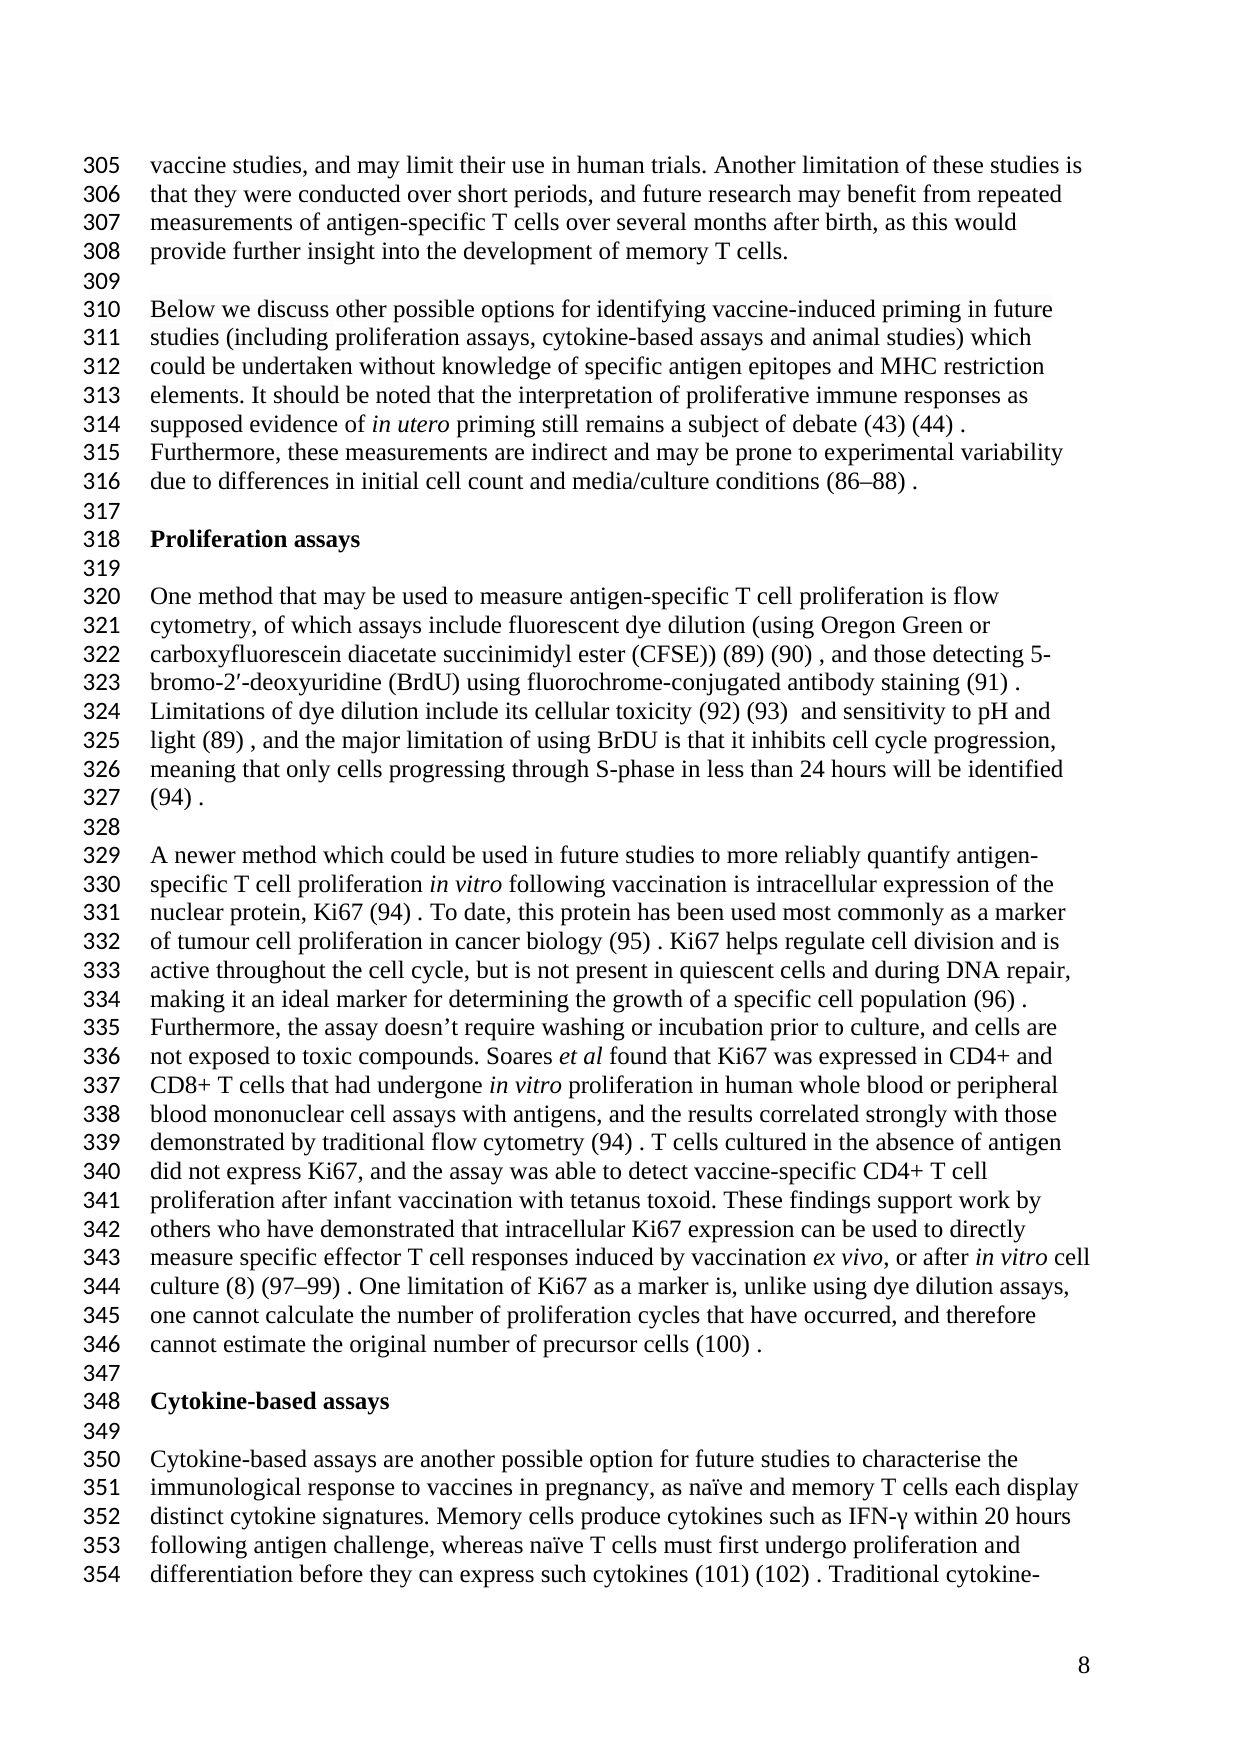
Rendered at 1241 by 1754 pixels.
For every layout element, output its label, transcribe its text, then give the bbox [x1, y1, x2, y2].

text Below we discuss other possible options for identifying vaccine-induced priming in future studies (including proliferation assays, cytokine-based assays and animal studies) which could be undertaken without knowledge of specific antigen epitopes and MHC restriction elements. It should be noted that the interpretation of proliferative immune responses as supposed evidence of in utero priming still remains a subject of debate (43) (44) . Furthermore, these measurements are indirect and may be prone to experimental variability due to differences in initial cell count and media/culture conditions (86–88) . [150, 294, 1090, 495]
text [150, 1444, 1090, 1587]
text Cytokine-based assays [150, 1386, 1090, 1415]
text Proliferation assays [150, 524, 1090, 552]
text One method that may be used to measure antigen-specific T cell proliferation is flow cytometry, of which assays include fluorescent dye dilution (using Oregon Green or carboxyfluorescein diacetate succinimidyl ester (CFSE)) (89) (90) , and those detecting 5-bromo-2′-deoxyuridine (BrdU) using fluorochrome-conjugated antibody staining (91) . Limitations of dye dilution include its cellular toxicity (92) (93) and sensitivity to pH and light (89) , and the major limitation of using BrDU is that it inhibits cell cycle progression, meaning that only cells progressing through S-phase in less than 24 hours will be identified (94) . [150, 581, 1090, 811]
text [150, 150, 1090, 265]
text A newer method which could be used in future studies to more reliably quantify antigen-specific T cell proliferation in vitro following vaccination is intracellular expression of the nuclear protein, Ki67 (94) . To date, this protein has been used most commonly as a marker of tumour cell proliferation in cancer biology (95) . Ki67 helps regulate cell division and is active throughout the cell cycle, but is not present in quiescent cells and during DNA repair, making it an ideal marker for determining the growth of a specific cell population (96) . Furthermore, the assay doesn’t require washing or incubation prior to culture, and cells are not exposed to toxic compounds. Soares et al found that Ki67 was expressed in CD4+ and CD8+ T cells that had undergone in vitro proliferation in human whole blood or peripheral blood mononuclear cell assays with antigens, and the results correlated strongly with those demonstrated by traditional flow cytometry (94) . T cells cultured in the absence of antigen did not express Ki67, and the assay was able to detect vaccine-specific CD4+ T cell proliferation after infant vaccination with tetanus toxoid. These findings support work by others who have demonstrated that intracellular Ki67 expression can be used to directly measure specific effector T cell responses induced by vaccination ex vivo, or after in vitro cell culture (8) (97–99) . One limitation of Ki67 as a marker is, unlike using dye dilution assays, one cannot calculate the number of proliferation cycles that have occurred, and therefore cannot estimate the original number of precursor cells (100) . [150, 840, 1090, 1357]
